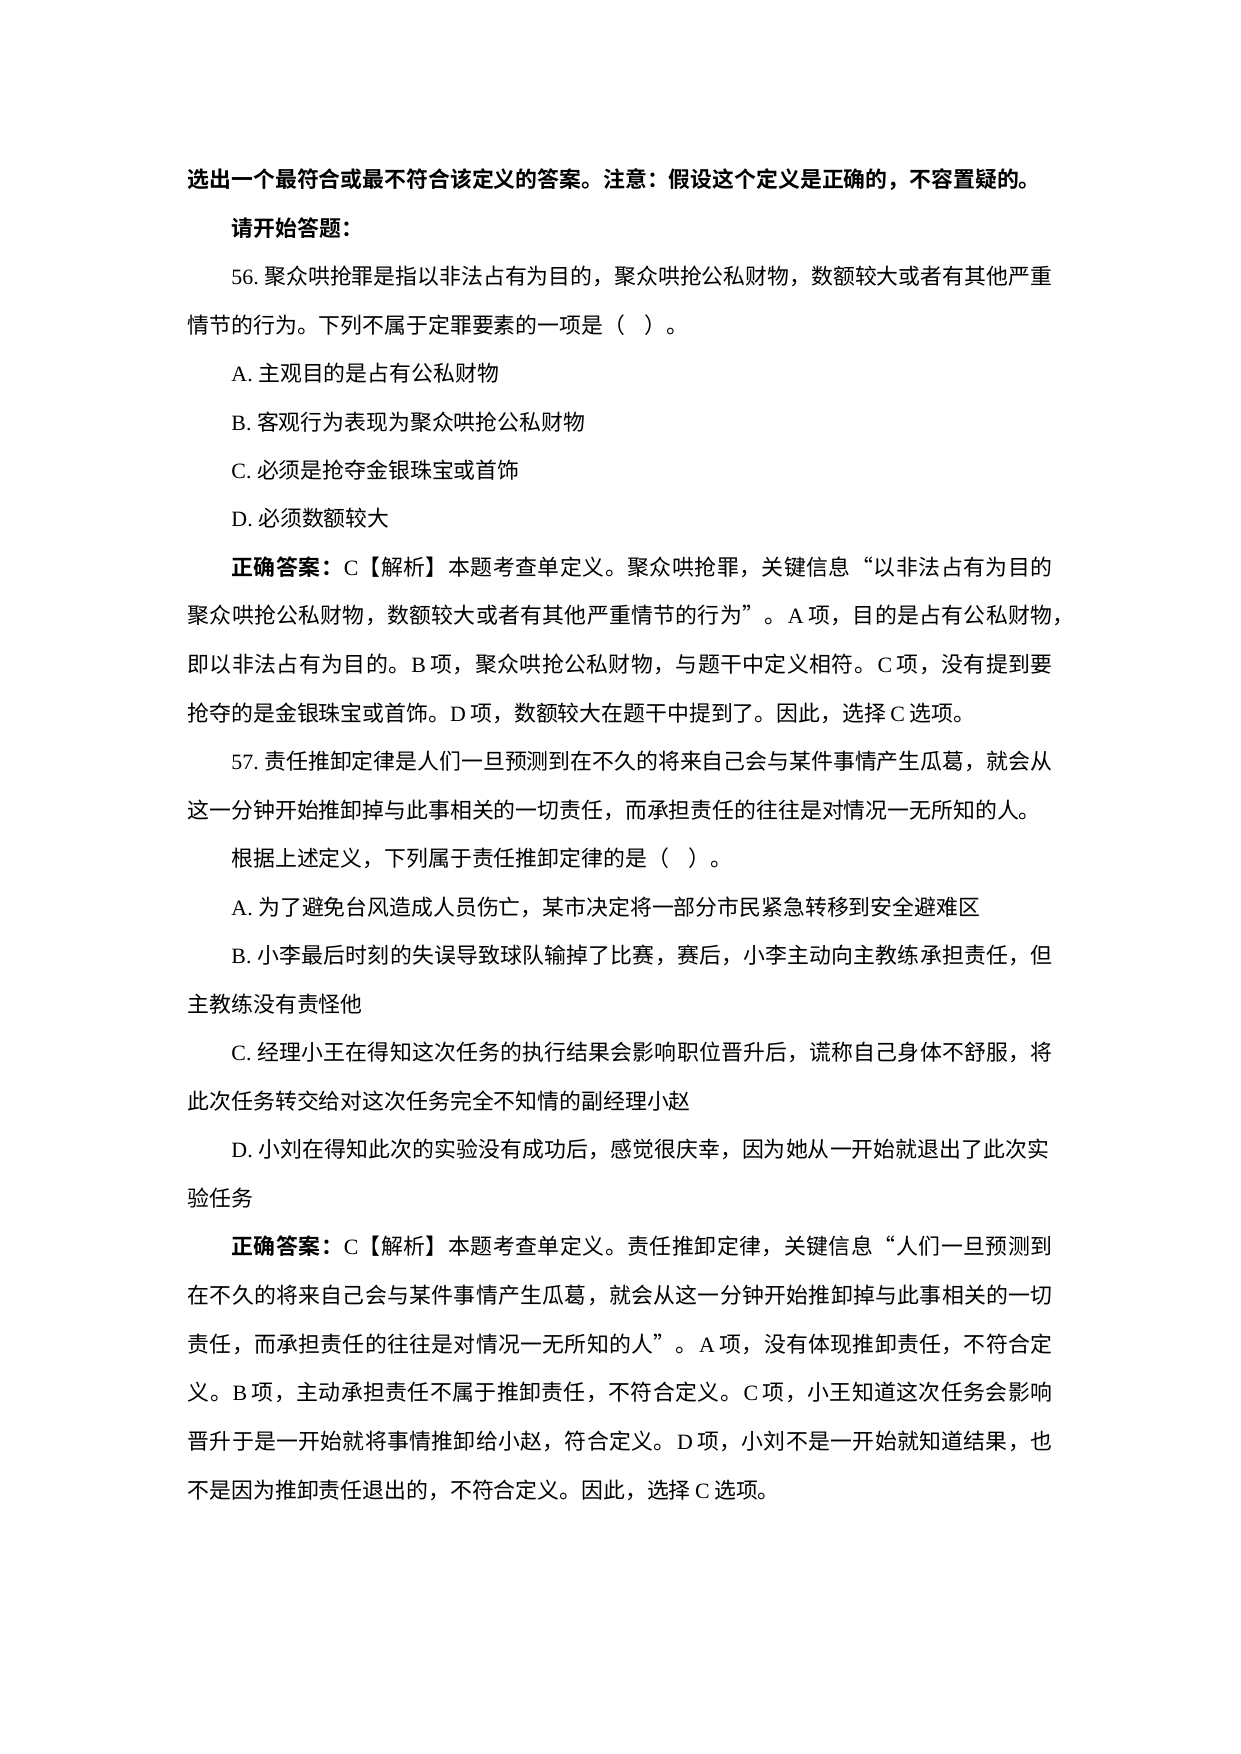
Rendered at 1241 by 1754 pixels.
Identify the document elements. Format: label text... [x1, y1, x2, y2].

text C. 必须是抢夺金银珠宝或首饰 [187, 452, 1053, 485]
text 正确答案：C【解析】本题考查单定义。责任推卸定律，关键信息“人们一旦预测到在不久的将来自己会与某件事情产生瓜葛，就会从这一分钟开始推卸掉与此事相关的一切责任，而承担责任的往往是对情况一无所知的人”。A项，没有体现推卸责任，不符合定义。B项，主动承担责任不属于推卸责任，不符合定义。C项，小王知道这次任务会影响晋升于是一开始就将事情推卸给小赵，符合定义。D项，小刘不是一开始就知道结果，也不是因为推卸责任退出的，不符合定义。因此，选择C选项。 [187, 1229, 1053, 1505]
text C. 经理小王在得知这次任务的执行结果会影响职位晋升后，谎称自己身体不舒服，将此次任务转交给对这次任务完全不知情的副经理小赵 [187, 1034, 1053, 1116]
text A. 主观目的是占有公私财物 [187, 356, 1053, 388]
text 正确答案：C【解析】本题考查单定义。聚众哄抢罪，关键信息“以非法占有为目的，聚众哄抢公私财物，数额较大或者有其他严重情节的行为”。A项，目的是占有公私财物，即以非法占有为目的。B项，聚众哄抢公私财物，与题干中定义相符。C项，没有提到要抢夺的是金银珠宝或首饰。D项，数额较大在题干中提到了。因此，选择C选项。 [187, 549, 1053, 728]
text B. 客观行为表现为聚众哄抢公私财物 [187, 404, 1053, 437]
text 请开始答题： [187, 210, 1053, 243]
text D. 小刘在得知此次的实验没有成功后，感觉很庆幸，因为她从一开始就退出了此次实验任务 [187, 1132, 1053, 1213]
text D. 必须数额较大 [187, 501, 1053, 533]
text 根据上述定义，下列属于责任推卸定律的是（ ）。 [187, 841, 1053, 873]
text A. 为了避免台风造成人员伤亡，某市决定将一部分市民紧急转移到安全避难区 [187, 889, 1053, 922]
text B. 小李最后时刻的失误导致球队输掉了比赛，赛后，小李主动向主教练承担责任，但主教练没有责怪他 [187, 937, 1053, 1019]
text 57. 责任推卸定律是人们一旦预测到在不久的将来自己会与某件事情产生瓜葛，就会从这一分钟开始推卸掉与此事相关的一切责任，而承担责任的往往是对情况一无所知的人。 [187, 744, 1053, 825]
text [187, 162, 1053, 194]
text 56. 聚众哄抢罪是指以非法占有为目的，聚众哄抢公私财物，数额较大或者有其他严重情节的行为。下列不属于定罪要素的一项是（ ）。 [187, 259, 1053, 340]
